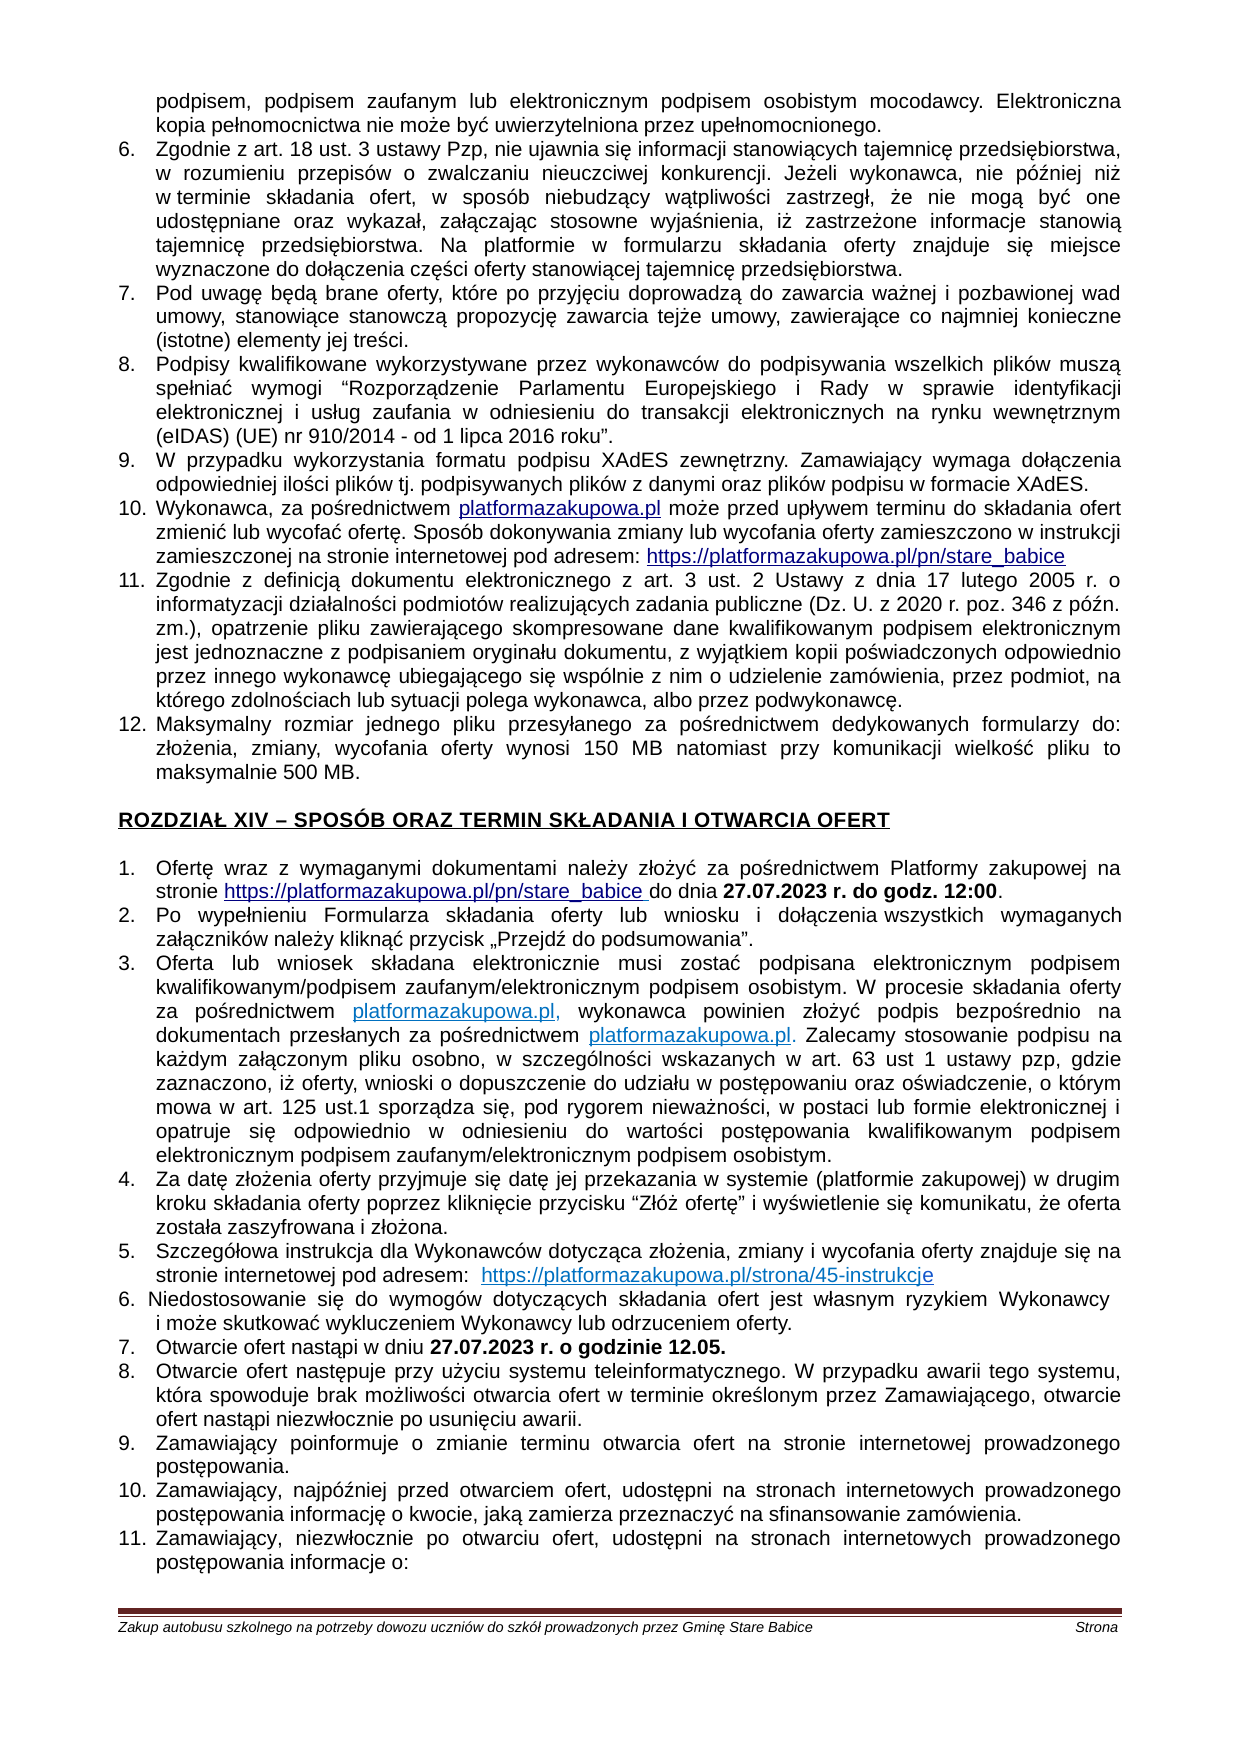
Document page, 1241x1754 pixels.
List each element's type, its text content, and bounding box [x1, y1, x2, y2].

list Otwarcie ofert następuje przy użyciu systemu teleinformatycznego. W przypadku awarii tego systemu, która spowoduje brak możliwości otwarcia ofert w terminie określonym przez Zamawiającego, otwarcie ofert nastąpi niezwłocznie po usunięciu awarii. [118, 1358, 1122, 1430]
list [118, 89, 1122, 137]
list Zamawiający, niezwłocznie po otwarciu ofert, udostępni na stronach internetowych prowadzonego postępowania informacje o: [118, 1526, 1122, 1574]
list Po wypełnieniu Formularza składania oferty lub wniosku i dołączenia wszystkich wymaganych załączników należy kliknąć przycisk „Przejdź do podsumowania”. [118, 903, 1122, 951]
list Zgodnie z definicją dokumentu elektronicznego z art. 3 ust. 2 Ustawy z dnia 17 lutego 2005 r. o informatyzacji działalności podmiotów realizujących zadania publiczne (Dz. U. z 2020 r. poz. 346 z późn. zm.), opatrzenie pliku zawierającego skompresowane dane kwalifikowanym podpisem elektronicznym jest jednoznaczne z podpisaniem oryginału dokumentu, z wyjątkiem kopii poświadczonych odpowiednio przez innego wykonawcę ubiegającego się wspólnie z nim o udzielenie zamówienia, przez podmiot, na którego zdolnościach lub sytuacji polega wykonawca, albo przez podwykonawcę. [118, 568, 1122, 712]
list Pod uwagę będą brane oferty, które po przyjęciu doprowadzą do zawarcia ważnej i pozbawionej wad umowy, stanowiące stanowczą propozycję zawarcia tejże umowy, zawierające co najmniej konieczne (istotne) elementy jej treści. [118, 280, 1122, 352]
list Otwarcie ofert nastąpi w dniu 27.07.2023 r. o godzinie 12.05. [118, 1334, 1122, 1358]
list Zamawiający, najpóźniej przed otwarciem ofert, udostępni na stronach internetowych prowadzonego postępowania informację o kwocie, jaką zamierza przeznaczyć na sfinansowanie zamówienia. [118, 1478, 1122, 1526]
list Niedostosowanie się do wymogów dotyczących składania ofert jest własnym ryzykiem Wykonawcy i może skutkować wykluczeniem Wykonawcy lub odrzuceniem oferty. [118, 1287, 1122, 1334]
list Oferta lub wniosek składana elektronicznie musi zostać podpisana elektronicznym podpisem kwalifikowanym/podpisem zaufanym/elektronicznym podpisem osobistym. W procesie składania oferty za pośrednictwem platformazakupowa.pl, wykonawca powinien złożyć podpis bezpośrednio na dokumentach przesłanych za pośrednictwem platformazakupowa.pl. Zalecamy stosowanie podpisu na każdym załączonym pliku osobno, w szczególności wskazanych w art. 63 ust 1 ustawy pzp, gdzie zaznaczono, iż oferty, wnioski o dopuszczenie do udziału w postępowaniu oraz oświadczenie, o którym mowa w art. 125 ust.1 sporządza się, pod rygorem nieważności, w postaci lub formie elektronicznej i opatruje się odpowiednio w odniesieniu do wartości postępowania kwalifikowanym podpisem elektronicznym podpisem zaufanym/elektronicznym podpisem osobistym. [118, 951, 1122, 1167]
list Zamawiający poinformuje o zmianie terminu otwarcia ofert na stronie internetowej prowadzonego postępowania. [118, 1430, 1122, 1478]
list Maksymalny rozmiar jednego pliku przesyłanego za pośrednictwem dedykowanych formularzy do: złożenia, zmiany, wycofania oferty wynosi 150 MB natomiast przy komunikacji wielkość pliku to maksymalnie 500 MB. [118, 712, 1122, 783]
list Ofertę wraz z wymaganymi dokumentami należy złożyć za pośrednictwem Platformy zakupowej na stronie https://platformazakupowa.pl/pn/stare_babice do dnia 27.07.2023 r. do godz. 12:00. [118, 855, 1122, 903]
subtitle ROZDZIAŁ XIV – SPOSÓB ORAZ TERMIN SKŁADANIA I OTWARCIA OFERT [118, 807, 1122, 831]
list Wykonawca, za pośrednictwem platformazakupowa.pl może przed upływem terminu do składania ofert zmienić lub wycofać ofertę. Sposób dokonywania zmiany lub wycofania oferty zamieszczono w instrukcji zamieszczonej na stronie internetowej pod adresem: https://platformazakupowa.pl/pn/stare_babice [118, 496, 1122, 568]
list Zgodnie z art. 18 ust. 3 ustawy Pzp, nie ujawnia się informacji stanowiących tajemnicę przedsiębiorstwa, w rozumieniu przepisów o zwalczaniu nieuczciwej konkurencji. Jeżeli wykonawca, nie później niż w terminie składania ofert, w sposób niebudzący wątpliwości zastrzegł, że nie mogą być one udostępniane oraz wykazał, załączając stosowne wyjaśnienia, iż zastrzeżone informacje stanowią tajemnicę przedsiębiorstwa. Na platformie w formularzu składania oferty znajduje się miejsce wyznaczone do dołączenia części oferty stanowiącej tajemnicę przedsiębiorstwa. [118, 137, 1122, 280]
list W przypadku wykorzystania formatu podpisu XAdES zewnętrzny. Zamawiający wymaga dołączenia odpowiedniej ilości plików tj. podpisywanych plików z danymi oraz plików podpisu w formacie XAdES. [118, 448, 1122, 496]
list Szczegółowa instrukcja dla Wykonawców dotycząca złożenia, zmiany i wycofania oferty znajduje się na stronie internetowej pod adresem: https://platformazakupowa.pl/strona/45-instrukcje [118, 1239, 1122, 1287]
list Podpisy kwalifikowane wykorzystywane przez wykonawców do podpisywania wszelkich plików muszą spełniać wymogi “Rozporządzenie Parlamentu Europejskiego i Rady w sprawie identyfikacji elektronicznej i usług zaufania w odniesieniu do transakcji elektronicznych na rynku wewnętrznym (eIDAS) (UE) nr 910/2014 - od 1 lipca 2016 roku”. [118, 352, 1122, 448]
list Za datę złożenia oferty przyjmuje się datę jej przekazania w systemie (platformie zakupowej) w drugim kroku składania oferty poprzez kliknięcie przycisku “Złóż ofertę” i wyświetlenie się komunikatu, że oferta została zaszyfrowana i złożona. [118, 1167, 1122, 1239]
